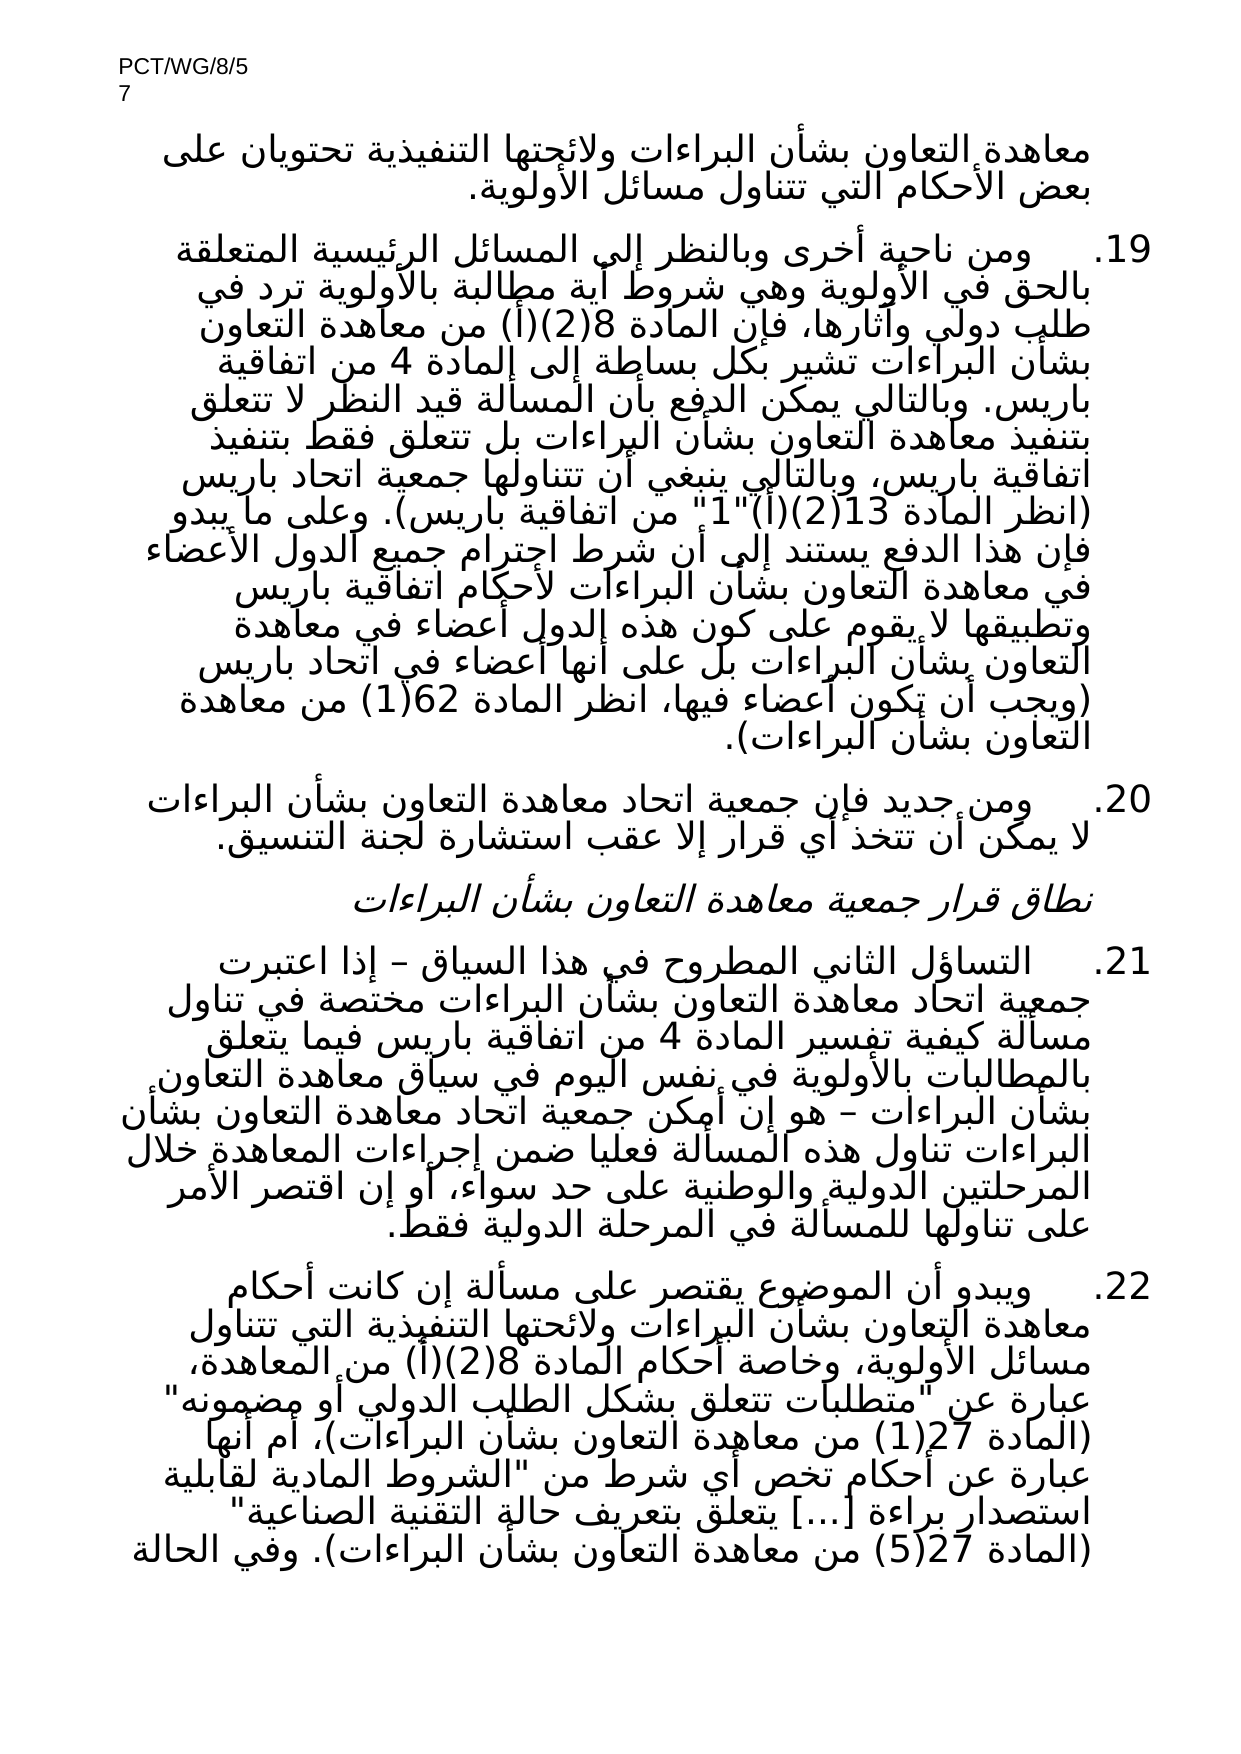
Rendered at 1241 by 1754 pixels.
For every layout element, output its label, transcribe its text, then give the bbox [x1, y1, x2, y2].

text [118, 132, 1092, 207]
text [118, 1270, 1092, 1570]
text ومن ناحية أخرى وبالنظر إلى المسائل الرئيسية المتعلقة بالحق في الأولوية وهي شروط أية مطالبة بالأولوية ترد في طلب دولي وآثارها، فإن المادة 8(2)(أ) من معاهدة التعاون بشأن البراءات تشير بكل بساطة إلى المادة 4 من اتفاقية باريس. وبالتالي يمكن الدفع بأن المسألة قيد النظر لا تتعلق بتنفيذ معاهدة التعاون بشأن البراءات بل تتعلق فقط بتنفيذ اتفاقية باريس، وبالتالي ينبغي أن تتناولها جمعية اتحاد باريس (انظر المادة 13(2)(أ)"1" من اتفاقية باريس). وعلى ما يبدو فإن هذا الدفع يستند إلى أن شرط احترام جميع الدول الأعضاء في معاهدة التعاون بشأن البراءات لأحكام اتفاقية باريس وتطبيقها لا يقوم على كون هذه الدول أعضاء في معاهدة التعاون بشأن البراءات بل على أنها أعضاء في اتحاد باريس (ويجب أن تكون أعضاء فيها، انظر المادة 62(1) من معاهدة التعاون بشأن البراءات). [118, 232, 1092, 757]
text التساؤل الثاني المطروح في هذا السياق – إذا اعتبرت جمعية اتحاد معاهدة التعاون بشأن البراءات مختصة في تناول مسألة كيفية تفسير المادة 4 من اتفاقية باريس فيما يتعلق بالمطالبات بالأولوية في نفس اليوم في سياق معاهدة التعاون بشأن البراءات – هو إن أمكن جمعية اتحاد معاهدة التعاون بشأن البراءات تناول هذه المسألة فعليا ضمن إجراءات المعاهدة خلال المرحلتين الدولية والوطنية على حد سواء، أو إن اقتصر الأمر على تناولها للمسألة في المرحلة الدولية فقط. [118, 945, 1092, 1245]
list نطاق قرار جمعية معاهدة التعاون بشأن البراءات [118, 882, 1092, 920]
text ومن جديد فإن جمعية اتحاد معاهدة التعاون بشأن البراءات لا يمكن أن تتخذ أي قرار إلا عقب استشارة لجنة التنسيق. [118, 782, 1092, 857]
